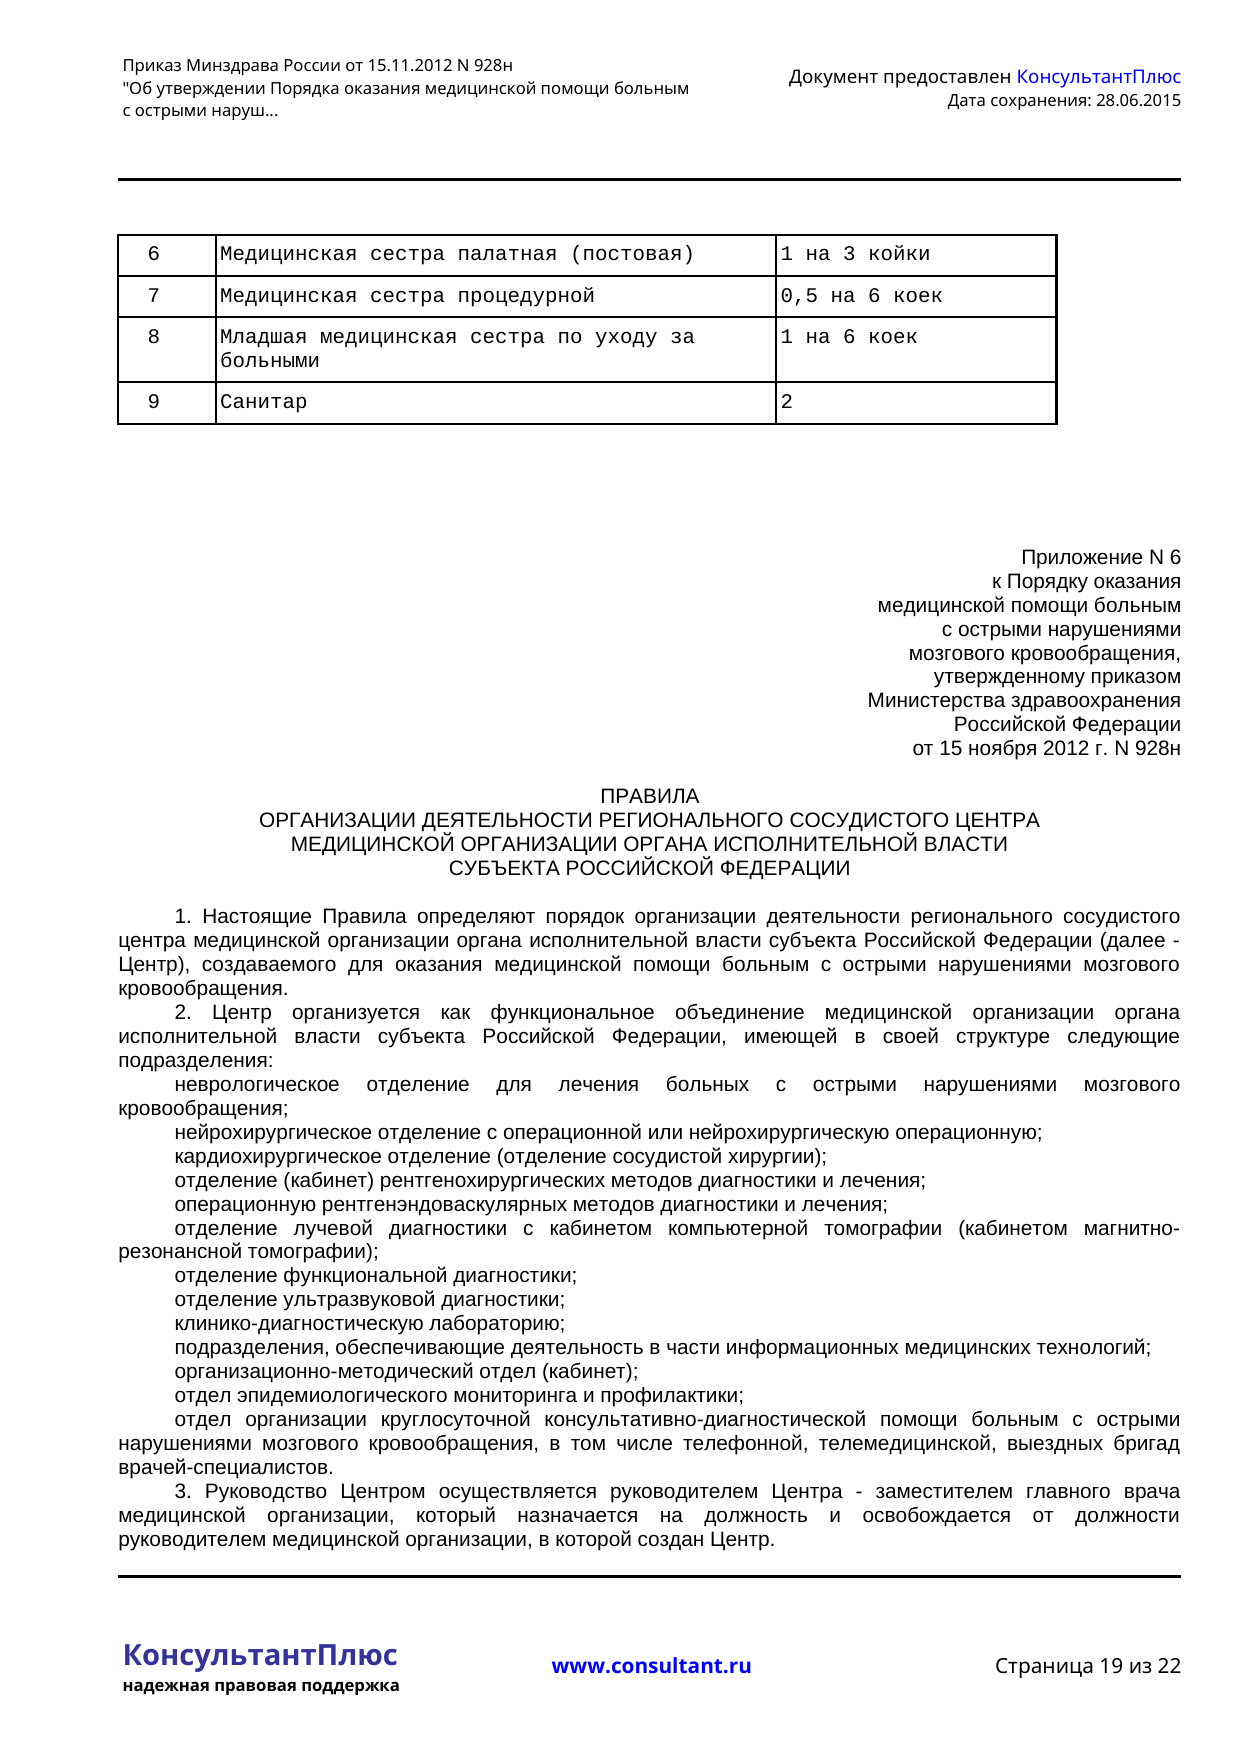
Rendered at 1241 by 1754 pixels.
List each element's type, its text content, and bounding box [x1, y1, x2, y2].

text ПРАВИЛА [118, 784, 1181, 808]
text Приложение N 6 [118, 544, 1181, 568]
text СУБЪЕКТА РОССИЙСКОЙ ФЕДЕРАЦИИ [118, 856, 1181, 880]
text отделение (кабинет) рентгенохирургических методов диагностики и лечения; [118, 1167, 1181, 1191]
table_cell 1 на 3 койки [777, 236, 1055, 275]
text мозгового кровообращения, [118, 640, 1181, 664]
table_cell Медицинская сестра процедурной [217, 277, 775, 316]
text 1. Настоящие Правила определяют порядок организации деятельности регионального сосудистого центра медицинской организации органа исполнительной власти субъекта Российской Федерации (далее - Центр), создаваемого для оказания медицинской помощи больным с острыми нарушениями мозгового кровообращения. [118, 904, 1181, 1000]
text операционную рентгенэндоваскулярных методов диагностики и лечения; [118, 1191, 1181, 1215]
text клинико-диагностическую лабораторию; [118, 1311, 1181, 1335]
text отдел эпидемиологического мониторинга и профилактики; [118, 1383, 1181, 1407]
text 3. Руководство Центром осуществляется руководителем Центра - заместителем главного врача медицинской организации, который назначается на должность и освобождается от должности руководителем медицинской организации, в которой создан Центр. [118, 1479, 1181, 1551]
text с острыми нарушениями [118, 616, 1181, 640]
text МЕДИЦИНСКОЙ ОРГАНИЗАЦИИ ОРГАНА ИСПОЛНИТЕЛЬНОЙ ВЛАСТИ [118, 832, 1181, 856]
text отдел организации круглосуточной консультативно-диагностической помощи больным с острыми нарушениями мозгового кровообращения, в том числе телефонной, телемедицинской, выездных бригад врачей-специалистов. [118, 1407, 1181, 1479]
table_cell Санитар [217, 383, 775, 423]
text кардиохирургическое отделение (отделение сосудистой хирургии); [118, 1143, 1181, 1167]
table_cell Младшая медицинская сестра по уходу за больными [217, 318, 775, 381]
text организационно-методический отдел (кабинет); [118, 1359, 1181, 1383]
text отделение лучевой диагностики с кабинетом компьютерной томографии (кабинетом магнитно-резонансной томографии); [118, 1215, 1181, 1263]
text нейрохирургическое отделение с операционной или нейрохирургическую операционную; [118, 1119, 1181, 1143]
text отделение функциональной диагностики; [118, 1263, 1181, 1287]
table_cell 0,5 на 6 коек [777, 277, 1055, 316]
text от 15 ноября 2012 г. N 928н [118, 736, 1181, 760]
table_cell 9 [119, 383, 215, 423]
text неврологическое отделение для лечения больных с острыми нарушениями мозгового кровообращения; [118, 1072, 1181, 1119]
text к Порядку оказания [118, 568, 1181, 592]
text отделение ультразвуковой диагностики; [118, 1287, 1181, 1311]
table_cell 2 [777, 383, 1055, 423]
table_cell 7 [119, 277, 215, 316]
text медицинской помощи больным [118, 592, 1181, 616]
text утвержденному приказом [118, 664, 1181, 688]
text ОРГАНИЗАЦИИ ДЕЯТЕЛЬНОСТИ РЕГИОНАЛЬНОГО СОСУДИСТОГО ЦЕНТРА [118, 808, 1181, 832]
table_cell 6 [119, 236, 215, 275]
text 2. Центр организуется как функциональное объединение медицинской организации органа исполнительной власти субъекта Российской Федерации, имеющей в своей структуре следующие подразделения: [118, 1000, 1181, 1072]
text Министерства здравоохранения [118, 688, 1181, 712]
table_cell Медицинская сестра палатная (постовая) [217, 236, 775, 275]
table_cell 1 на 6 коек [777, 318, 1055, 381]
text Российской Федерации [118, 712, 1181, 736]
text подразделения, обеспечивающие деятельность в части информационных медицинских технологий; [118, 1335, 1181, 1359]
table_cell 8 [119, 318, 215, 381]
